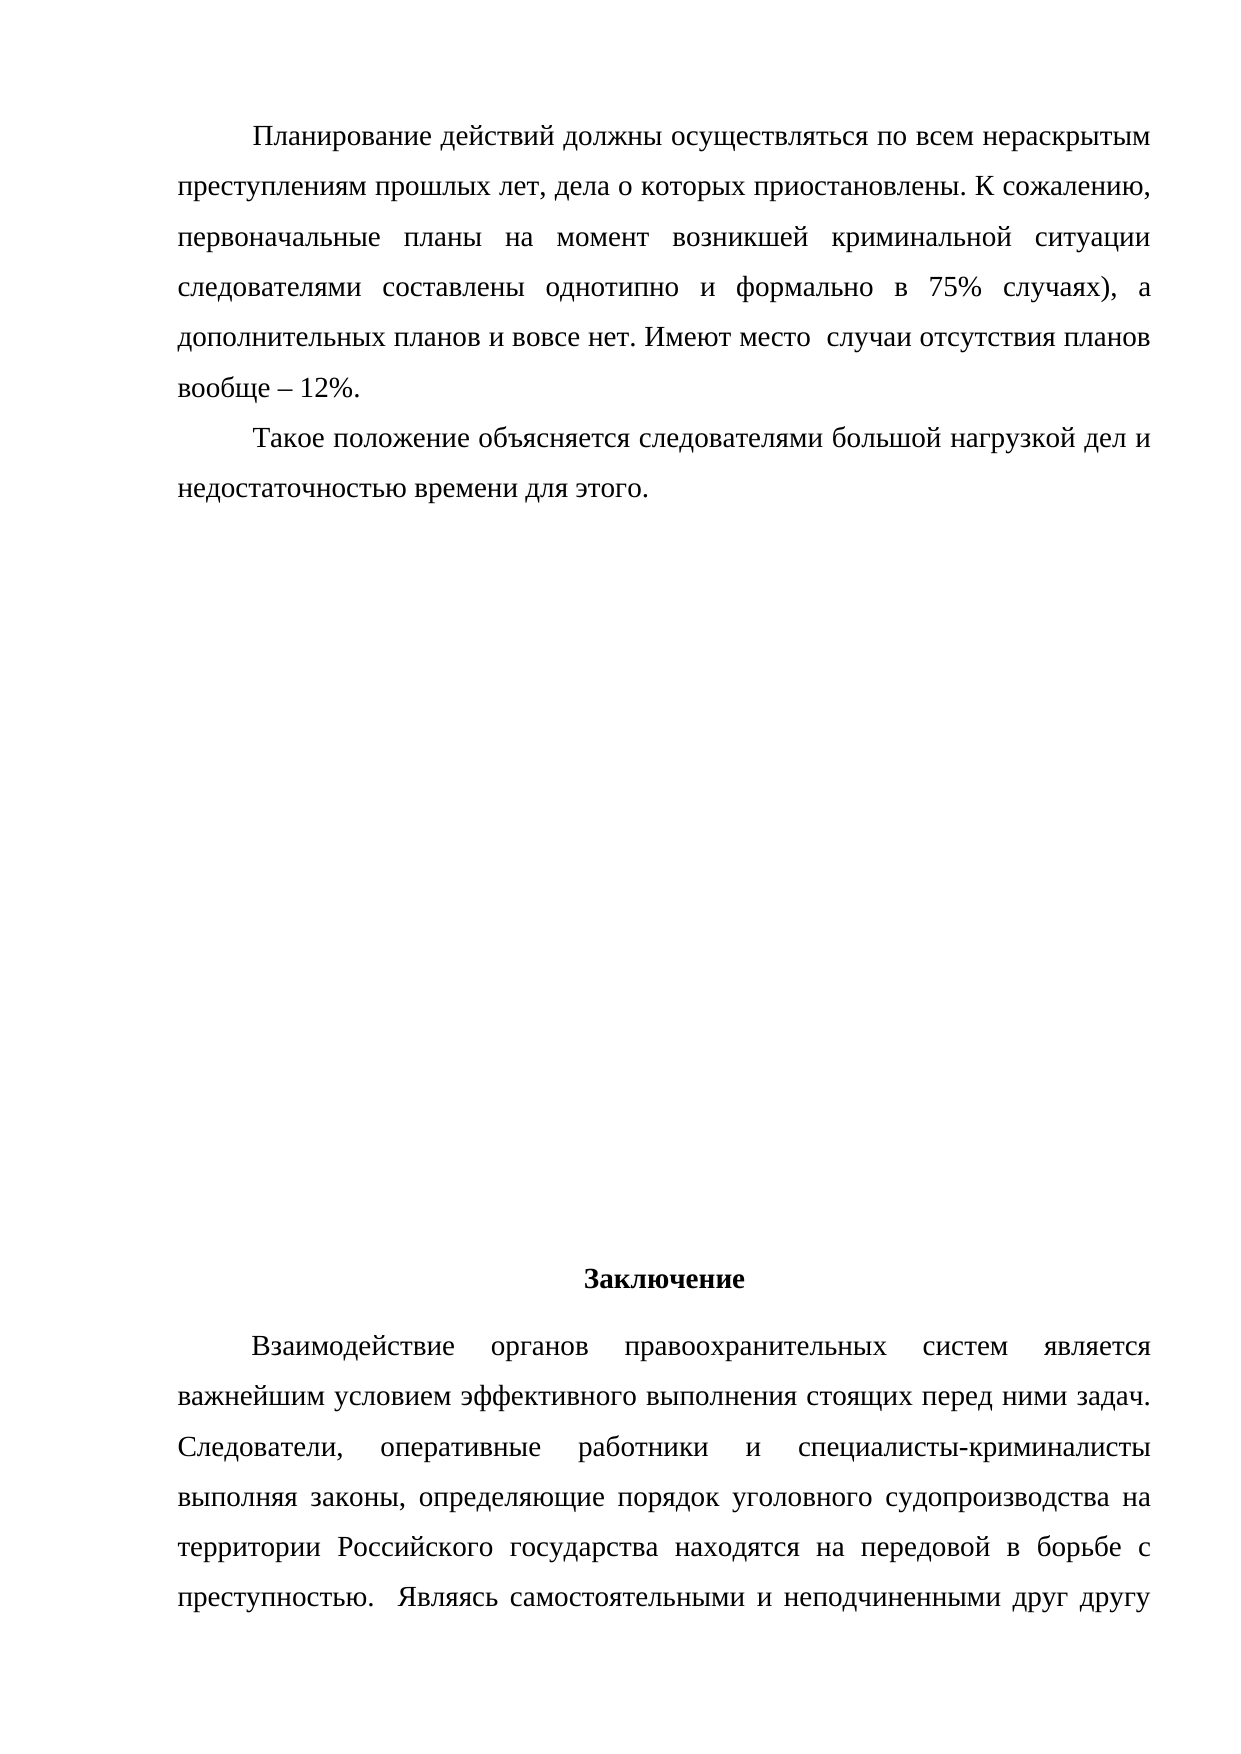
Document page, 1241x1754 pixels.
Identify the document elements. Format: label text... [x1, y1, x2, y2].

text Планирование действий должны осуществляться по всем нераскрытым преступлениям прошлых лет, дела о которых приостановлены. К сожалению, первоначальные планы на момент возникшей криминальной ситуации следователями составлены однотипно и формально в 75% случаях), а дополнительных планов и вовсе нет. Имеют место случаи отсутствия планов вообще – 12%. [177, 118, 1152, 403]
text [177, 1328, 1152, 1613]
text Такое положение объясняется следователями большой нагрузкой дел и недостаточностью времени для этого. [177, 420, 1152, 504]
text Заключение [177, 1261, 1152, 1294]
